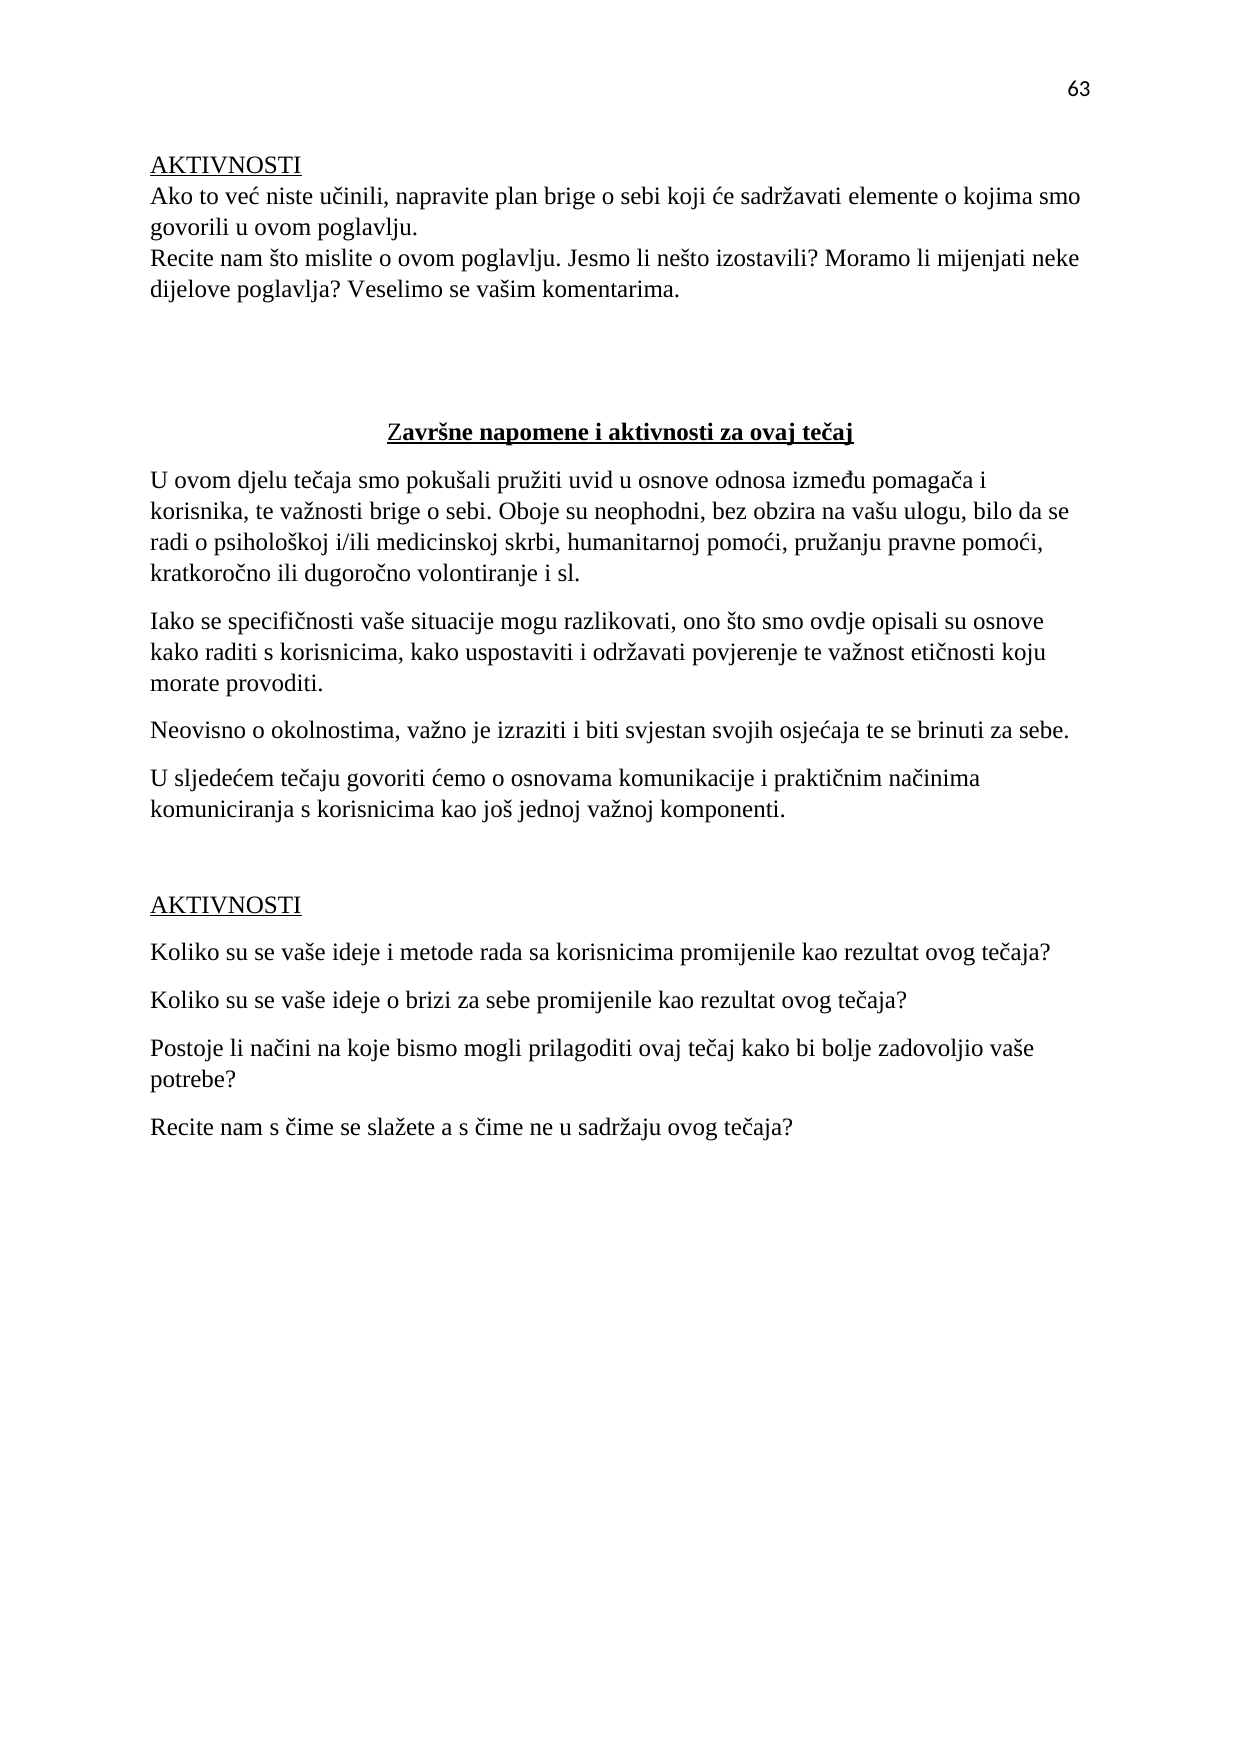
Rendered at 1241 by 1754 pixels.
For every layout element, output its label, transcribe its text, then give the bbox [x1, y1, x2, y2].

text AKTIVNOSTI [150, 890, 1090, 918]
text Postoje li načini na koje bismo mogli prilagoditi ovaj tečaj kako bi bolje zadovoljio vaše potrebe? [150, 1033, 1090, 1093]
text Neovisno o okolnostima, važno je izraziti i biti svjestan svojih osjećaja te se brinuti za sebe. [150, 716, 1090, 744]
text Koliko su se vaše ideje i metode rada sa korisnicima promijenile kao rezultat ovog tečaja? [150, 937, 1090, 966]
text Iako se specifičnosti vaše situacije mogu razlikovati, ono što smo ovdje opisali su osnove kako raditi s korisnicima, kako uspostaviti i održavati povjerenje te važnost etičnosti koju morate provoditi. [150, 606, 1090, 697]
text U sljedećem tečaju govoriti ćemo o osnovama komunikacije i praktičnim načinima komuniciranja s korisnicima kao još jednoj važnoj komponenti. [150, 763, 1090, 823]
text Recite nam s čime se slažete a s čime ne u sadržaju ovog tečaja? [150, 1112, 1090, 1140]
text U ovom djelu tečaja smo pokušali pružiti uvid u osnove odnosa između pomagača i korisnika, te važnosti brige o sebi. Oboje su neophodni, bez obzira na vašu ulogu, bilo da se radi o psihološkoj i/ili medicinskoj skrbi, humanitarnoj pomoći, pružanju pravne pomoći, kratkoročno ili dugoročno volontiranje i sl. [150, 465, 1090, 587]
text Koliko su se vaše ideje o brizi za sebe promijenile kao rezultat ovog tečaja? [150, 985, 1090, 1014]
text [150, 150, 1090, 303]
text Završne napomene i aktivnosti za ovaj tečaj [150, 417, 1090, 446]
